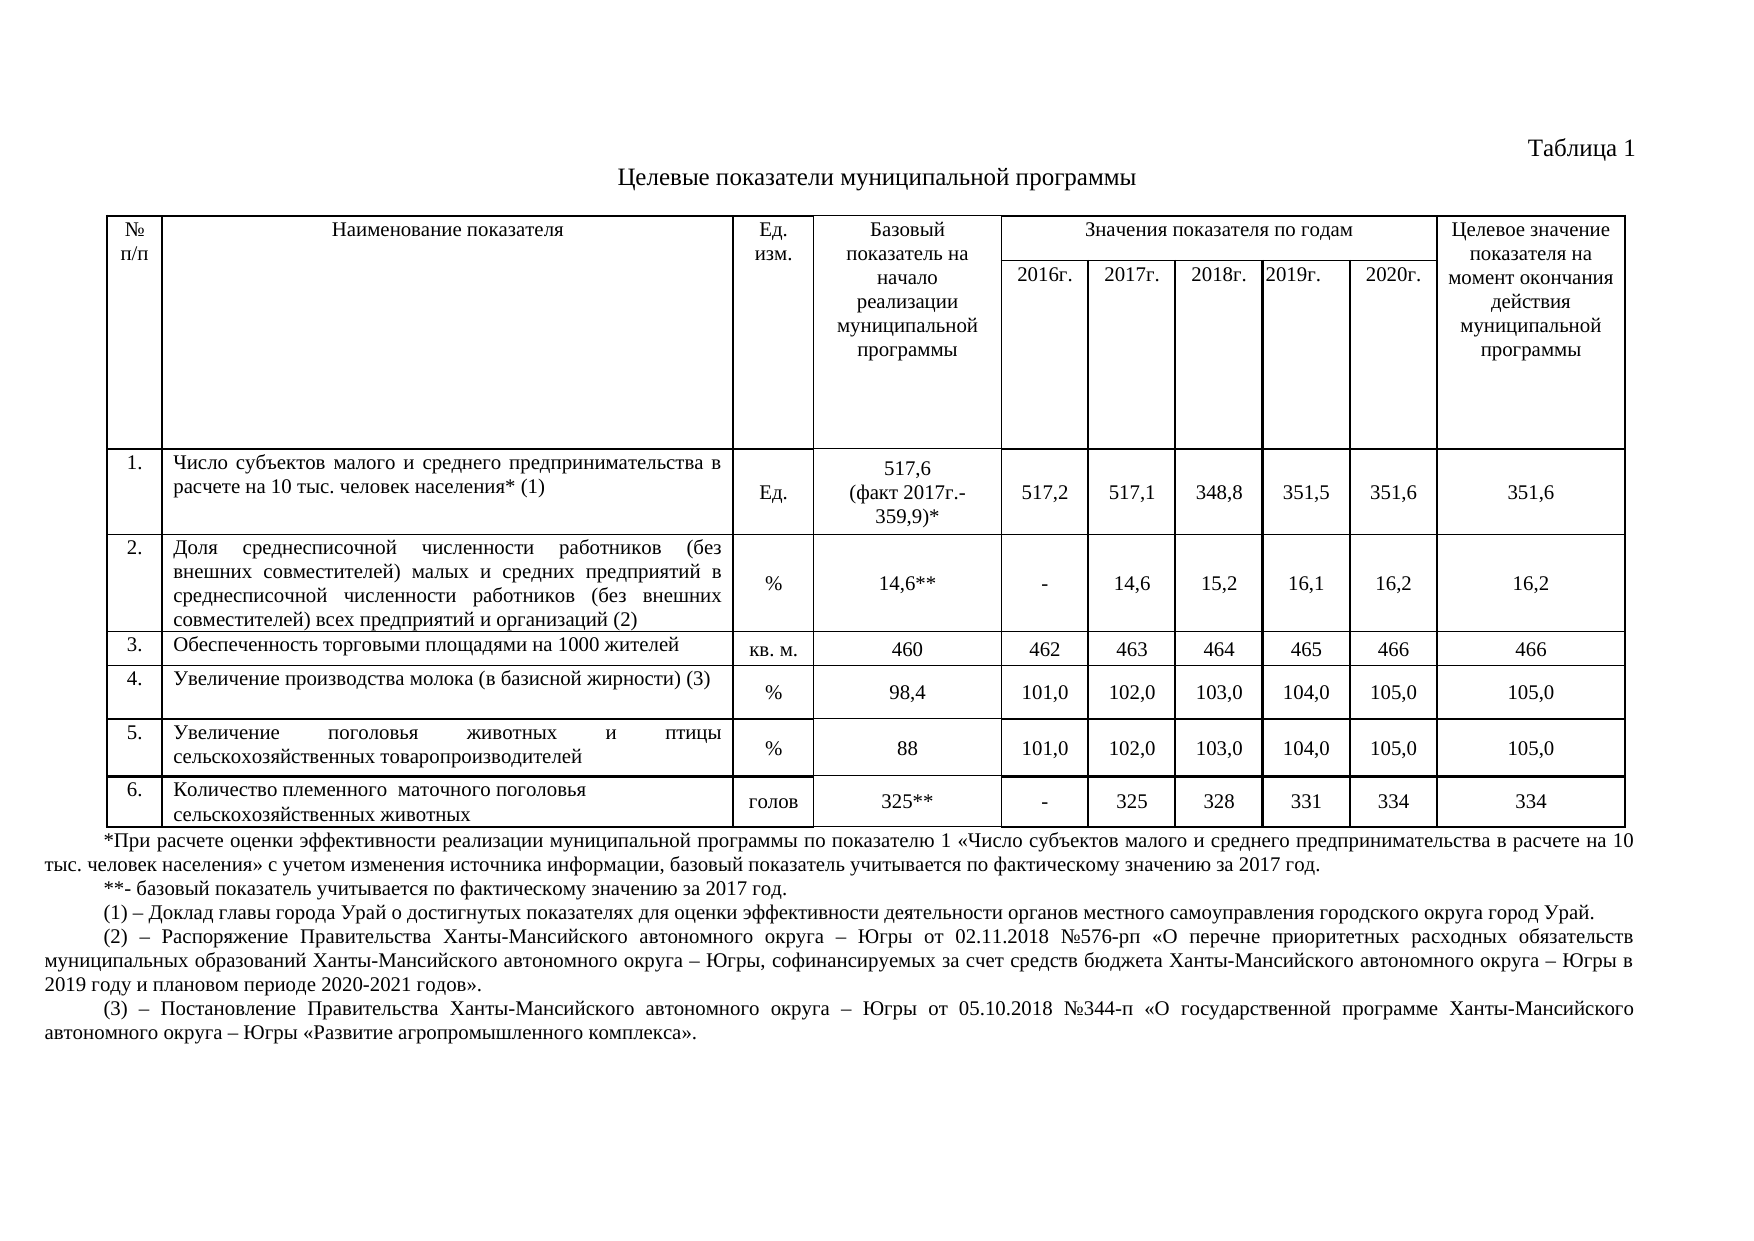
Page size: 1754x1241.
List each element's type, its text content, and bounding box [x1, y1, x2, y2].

table_cell 14,6 [1089, 535, 1174, 631]
table_cell 517,1 [1089, 450, 1174, 534]
table_header Базовый показатель на начало реализации муниципальной программы [814, 216, 1001, 448]
table_cell - [1002, 778, 1087, 826]
table_cell Обеспеченность торговыми площадями на 1000 жителей [163, 632, 732, 665]
table_cell Ед. [734, 450, 813, 534]
text (3) – Постановление Правительства Ханты-Мансийского автономного округа – Югры от 05.10.2018 №344-п «О государственной программе Ханты-Мансийского автономного округа – Югры «Развитие агропромышленного комплекса». [44, 996, 1636, 1044]
table_cell 351,5 [1264, 450, 1349, 534]
table_cell 102,0 [1089, 666, 1174, 717]
table_cell 464 [1176, 632, 1261, 665]
table_cell 105,0 [1438, 666, 1624, 717]
table_cell 16,2 [1351, 535, 1436, 631]
table_cell 105,0 [1351, 720, 1436, 775]
text Целевые показатели муниципальной программы [118, 162, 1636, 190]
table_cell Доля среднесписочной численности работников (без внешних совместителей) малых и средних предприятий в среднесписочной численности работников (без внешних совместителей) всех предприятий и организаций (2) [163, 535, 732, 631]
text *При расчете оценки эффективности реализации муниципальной программы по показателю 1 «Число субъектов малого и среднего предпринимательства в расчете на 10 тыс. человек населения» с учетом изменения источника информации, базовый показатель учитывается по фактическому значению за 2017 год. [44, 828, 1636, 876]
table_cell 2017г. [1089, 261, 1174, 448]
table_cell 88 [814, 719, 1001, 775]
table_cell 104,0 [1264, 666, 1349, 717]
table_cell 334 [1351, 778, 1436, 826]
table_cell 351,6 [1351, 450, 1436, 534]
table_cell 460 [814, 632, 1001, 665]
table_cell Число субъектов малого и среднего предпринимательства в расчете на 10 тыс. человек населения* (1) [163, 450, 732, 534]
table_cell 325 [1089, 778, 1174, 826]
table_cell Увеличение поголовья животных и птицы сельскохозяйственных товаропроизводителей [163, 720, 732, 775]
table_cell 16,2 [1438, 535, 1624, 631]
table_cell % [734, 720, 813, 775]
table_cell 2019г. [1264, 261, 1349, 448]
table_cell 15,2 [1176, 535, 1261, 631]
table_cell 98,4 [814, 666, 1001, 717]
table_cell 16,1 [1264, 535, 1349, 631]
table_cell 4. [108, 666, 161, 717]
table_cell 466 [1351, 632, 1436, 665]
text Таблица 1 [118, 133, 1636, 162]
table_header Наименование показателя [163, 217, 732, 448]
table_cell 101,0 [1002, 666, 1087, 717]
table_cell 328 [1176, 778, 1261, 826]
table_cell 465 [1264, 632, 1349, 665]
table_cell 103,0 [1176, 720, 1261, 775]
table_cell 334 [1438, 778, 1624, 826]
table_cell 462 [1002, 632, 1087, 665]
table_header Целевое значение показателя на момент окончания действия муниципальной программы [1438, 217, 1624, 448]
table_cell Количество племенного маточного поголовья сельскохозяйственных животных [163, 778, 732, 826]
table_cell 103,0 [1176, 666, 1261, 717]
table_cell 331 [1264, 778, 1349, 826]
table_cell голов [734, 778, 813, 826]
table_header Значения показателя по годам [1002, 217, 1436, 260]
table_cell 517,2 [1002, 450, 1087, 534]
table_cell 105,0 [1351, 666, 1436, 717]
table_cell 348,8 [1176, 450, 1261, 534]
table_cell 466 [1438, 632, 1624, 665]
text (2) – Распоряжение Правительства Ханты-Мансийского автономного округа – Югры от 02.11.2018 №576-рп «О перечне приоритетных расходных обязательств муниципальных образований Ханты-Мансийского автономного округа – Югры, софинансируемых за счет средств бюджета Ханты-Мансийского автономного округа – Югры в 2019 году и плановом периоде 2020-2021 годов». [44, 924, 1636, 996]
text **- базовый показатель учитывается по фактическому значению за 2017 год. [44, 876, 1636, 900]
table_cell 463 [1089, 632, 1174, 665]
table_cell 105,0 [1438, 720, 1624, 775]
table_header Ед. изм. [734, 217, 813, 448]
table_cell - [1002, 535, 1087, 631]
table_cell % [734, 535, 813, 631]
table_header № п/п [108, 217, 161, 448]
table_cell 101,0 [1002, 720, 1087, 775]
table_cell 3. [108, 632, 161, 665]
table_cell 2020г. [1351, 261, 1436, 448]
table_cell 5. [108, 720, 161, 775]
table_cell % [734, 666, 813, 717]
table_cell 2. [108, 535, 161, 631]
table_cell 1. [108, 450, 161, 534]
table_cell 2016г. [1002, 261, 1087, 448]
table_cell 102,0 [1089, 720, 1174, 775]
table_cell 351,6 [1438, 450, 1624, 534]
table_cell 104,0 [1264, 720, 1349, 775]
table_cell 2018г. [1176, 261, 1261, 448]
table_cell 6. [108, 778, 161, 826]
table_cell Увеличение производства молока (в базисной жирности) (3) [163, 666, 732, 717]
text (1) – Доклад главы города Урай о достигнутых показателях для оценки эффективности деятельности органов местного самоуправления городского округа город Урай. [44, 900, 1636, 924]
table_cell кв. м. [734, 632, 813, 665]
table_cell 517,6 (факт 2017г.-359,9)* [814, 449, 1001, 534]
table_cell 14,6** [814, 535, 1001, 631]
table_cell 325** [814, 776, 1001, 826]
